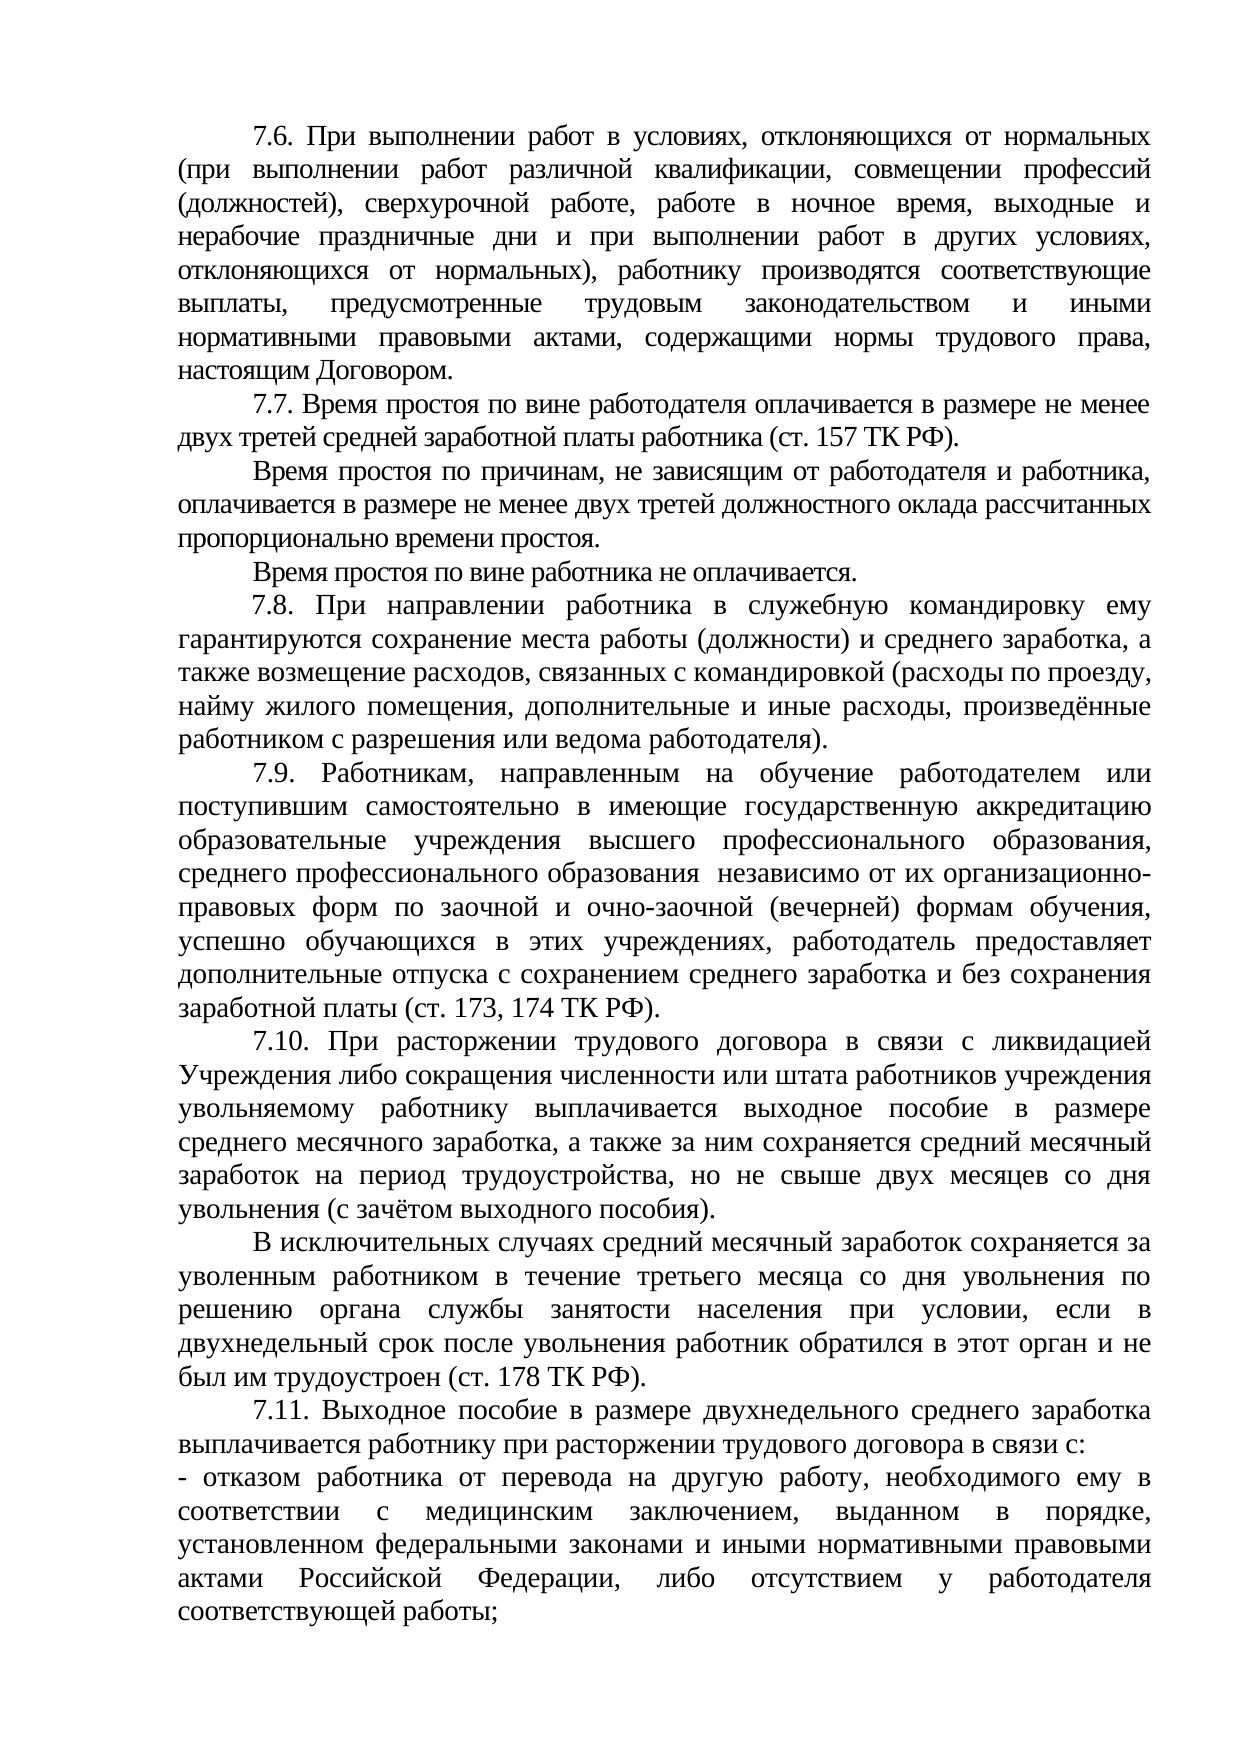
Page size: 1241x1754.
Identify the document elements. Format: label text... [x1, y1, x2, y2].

text 7.10. При расторжении трудового договора в связи с ликвидацией Учреждения либо сокращения численности или штата работников учреждения увольняемому работнику выплачивается выходное пособие в размере среднего месячного заработка, а также за ним сохраняется средний месячный заработок на период трудоустройства, но не свыше двух месяцев со дня увольнения (с зачётом выходного пособия). [178, 1024, 1152, 1225]
text 7.7. Время простоя по вине работодателя оплачивается в размере не менее двух третей средней заработной платы работника (ст. 157 ТК РФ). [177, 386, 1152, 453]
text 7.6. При выполнении работ в условиях, отклоняющихся от нормальных (при выполнении работ различной квалификации, совмещении профессий (должностей), сверхурочной работе, работе в ночное время, выходные и нерабочие праздничные дни и при выполнении работ в других условиях, отклоняющихся от нормальных), работнику производятся соответствующие выплаты, предусмотренные трудовым законодательством и иными нормативными правовыми актами, содержащими нормы трудового права, настоящим Договором. [177, 118, 1152, 386]
text 7.11. Выходное пособие в размере двухнедельного среднего заработка выплачивается работнику при расторжении трудового договора в связи с: [178, 1393, 1152, 1460]
text 7.8. При направлении работника в служебную командировку ему гарантируются сохранение места работы (должности) и среднего заработка, а также возмещение расходов, связанных с командировкой (расходы по проезду, найму жилого помещения, дополнительные и иные расходы, произведённые работником с разрешения или ведома работодателя). [178, 588, 1152, 755]
text Время простоя по причинам, не зависящим от работодателя и работника, оплачивается в размере не менее двух третей должностного оклада рассчитанных пропорционально времени простоя. [177, 453, 1152, 554]
text - отказом работника от перевода на другую работу, необходимого ему в соответствии с медицинским заключением, выданном в порядке, установленном федеральными законами и иными нормативными правовыми актами Российской Федерации, либо отсутствием у работодателя соответствующей работы; [177, 1460, 1152, 1627]
text 7.9. Работникам, направленным на обучение работодателем или поступившим самостоятельно в имеющие государственную аккредитацию образовательные учреждения высшего профессионального образования, среднего профессионального образования независимо от их организационно-правовых форм по заочной и очно-заочной (вечерней) формам обучения, успешно обучающихся в этих учреждениях, работодатель предоставляет дополнительные отпуска с сохранением среднего заработка и без сохранения заработной платы (ст. 173, 174 ТК РФ). [178, 755, 1152, 1024]
text В исключительных случаях средний месячный заработок сохраняется за уволенным работником в течение третьего месяца со дня увольнения по решению органа службы занятости населения при условии, если в двухнедельный срок после увольнения работник обратился в этот орган и не был им трудоустроен (ст. 178 ТК РФ). [178, 1225, 1152, 1393]
text Время простоя по вине работника не оплачивается. [177, 554, 1152, 588]
